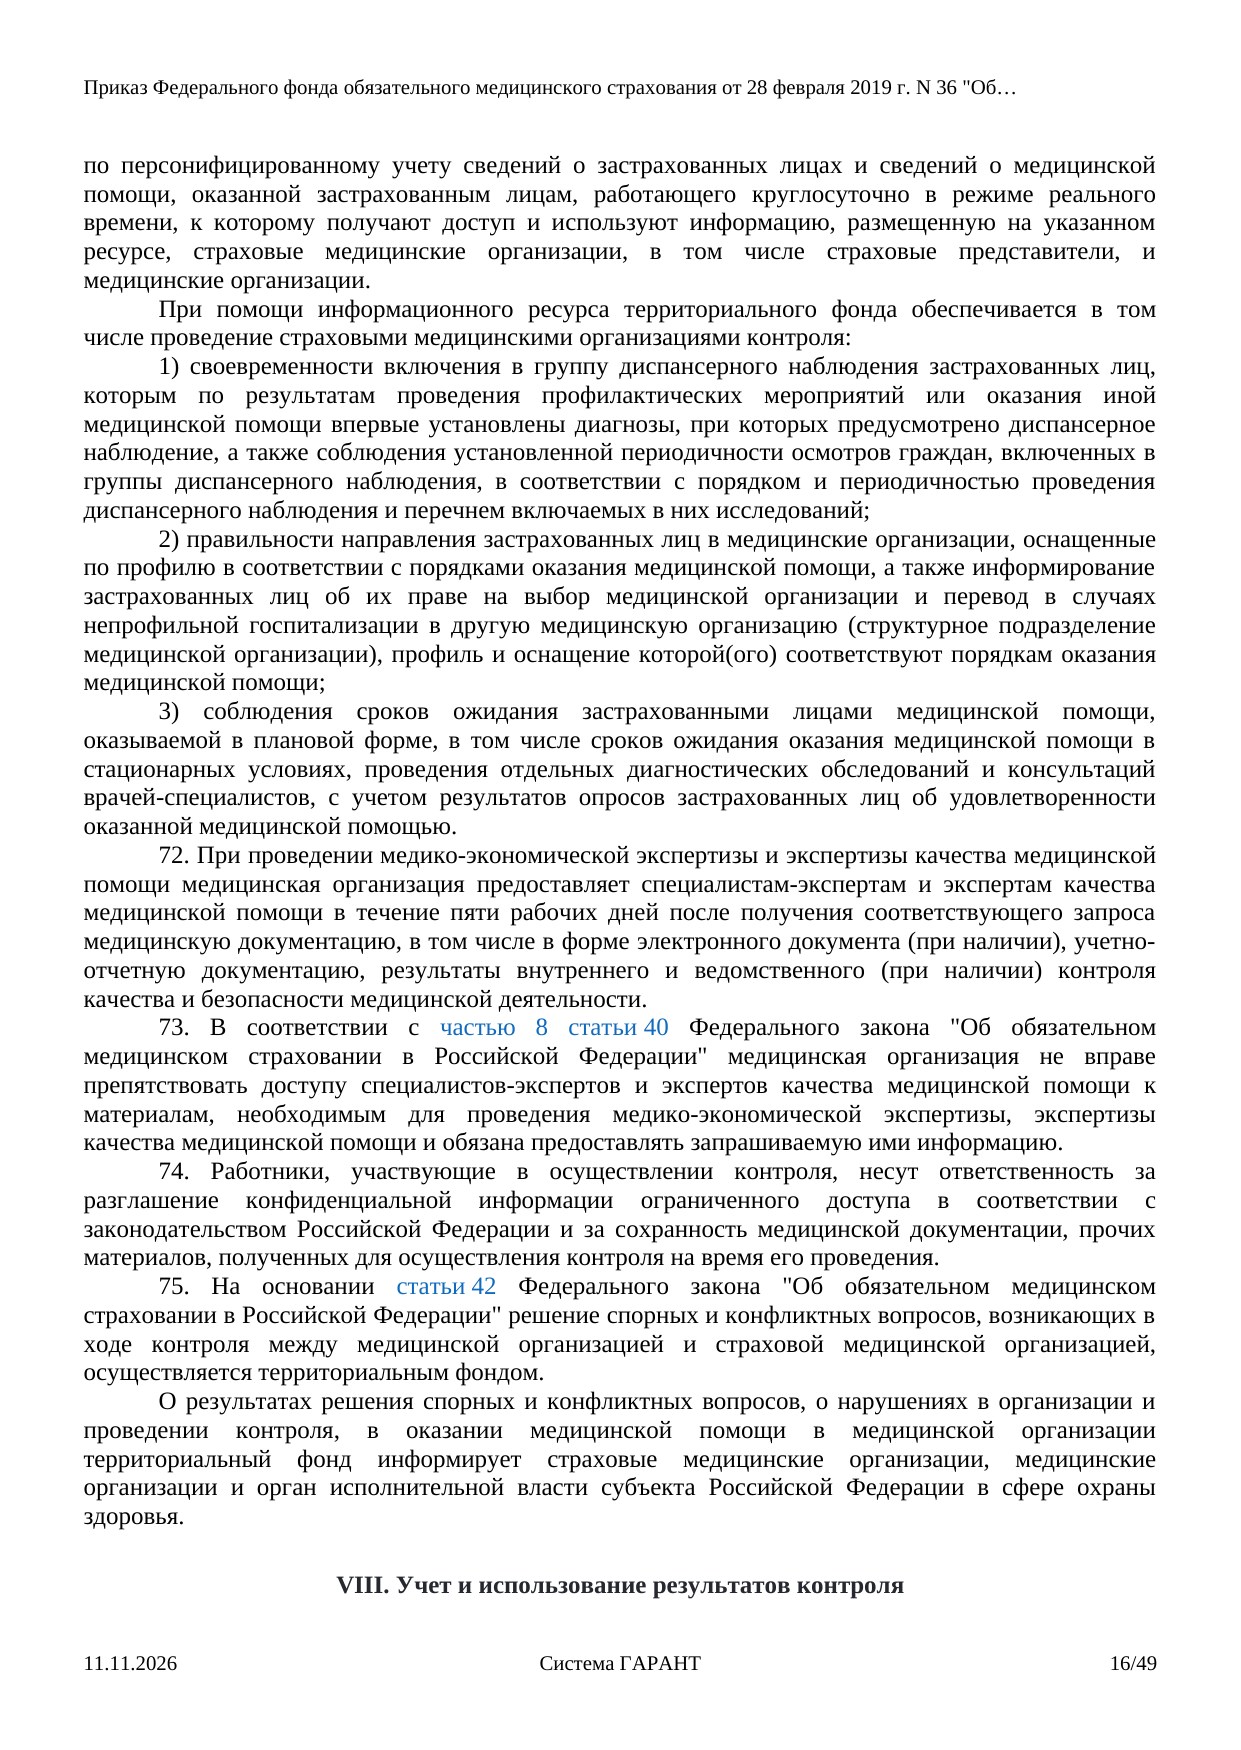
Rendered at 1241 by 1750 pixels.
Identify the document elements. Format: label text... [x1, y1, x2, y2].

text При помощи информационного ресурса территориального фонда обеспечивается в том числе проведение страховыми медицинскими организациями контроля: [83, 294, 1157, 351]
text 2) правильности направления застрахованных лиц в медицинские организации, оснащенные по профилю в соответствии с порядками оказания медицинской помощи, а также информирование застрахованных лиц об их праве на выбор медицинской организации и перевод в случаях непрофильной госпитализации в другую медицинскую организацию (структурное подразделение медицинской организации), профиль и оснащение которой(ого) соответствуют порядкам оказания медицинской помощи; [83, 524, 1157, 696]
text 1) своевременности включения в группу диспансерного наблюдения застрахованных лиц, которым по результатам проведения профилактических мероприятий или оказания иной медицинской помощи впервые установлены диагнозы, при которых предусмотрено диспансерное наблюдение, а также соблюдения установленной периодичности осмотров граждан, включенных в группы диспансерного наблюдения, в соответствии с порядком и периодичностью проведения диспансерного наблюдения и перечнем включаемых в них исследований; [83, 351, 1157, 524]
subtitle VIII. Учет и использование результатов контроля [83, 1570, 1157, 1599]
text 74. Работники, участвующие в осуществлении контроля, несут ответственность за разглашение конфиденциальной информации ограниченного доступа в соответствии с законодательством Российской Федерации и за сохранность медицинской документации, прочих материалов, полученных для осуществления контроля на время его проведения. [83, 1156, 1157, 1271]
text 75. На основании статьи 42 Федерального закона "Об обязательном медицинском страховании в Российской Федерации" решение спорных и конфликтных вопросов, возникающих в ходе контроля между медицинской организацией и страховой медицинской организацией, осуществляется территориальным фондом. [83, 1271, 1157, 1386]
text 3) соблюдения сроков ожидания застрахованными лицами медицинской помощи, оказываемой в плановой форме, в том числе сроков ожидания оказания медицинской помощи в стационарных условиях, проведения отдельных диагностических обследований и консультаций врачей-специалистов, с учетом результатов опросов застрахованных лиц об удовлетворенности оказанной медицинской помощью. [83, 696, 1157, 840]
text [83, 150, 1157, 294]
text 73. В соответствии с частью 8 статьи 40 Федерального закона "Об обязательном медицинском страховании в Российской Федерации" медицинская организация не вправе препятствовать доступу специалистов-экспертов и экспертов качества медицинской помощи к материалам, необходимым для проведения медико-экономической экспертизы, экспертизы качества медицинской помощи и обязана предоставлять запрашиваемую ими информацию. [83, 1012, 1157, 1156]
text 72. При проведении медико-экономической экспертизы и экспертизы качества медицинской помощи медицинская организация предоставляет специалистам-экспертам и экспертам качества медицинской помощи в течение пяти рабочих дней после получения соответствующего запроса медицинскую документацию, в том числе в форме электронного документа (при наличии), учетно-отчетную документацию, результаты внутреннего и ведомственного (при наличии) контроля качества и безопасности медицинской деятельности. [83, 840, 1157, 1012]
text О результатах решения спорных и конфликтных вопросов, о нарушениях в организации и проведении контроля, в оказании медицинской помощи в медицинской организации территориальный фонд информирует страховые медицинские организации, медицинские организации и орган исполнительной власти субъекта Российской Федерации в сфере охраны здоровья. [83, 1386, 1157, 1530]
